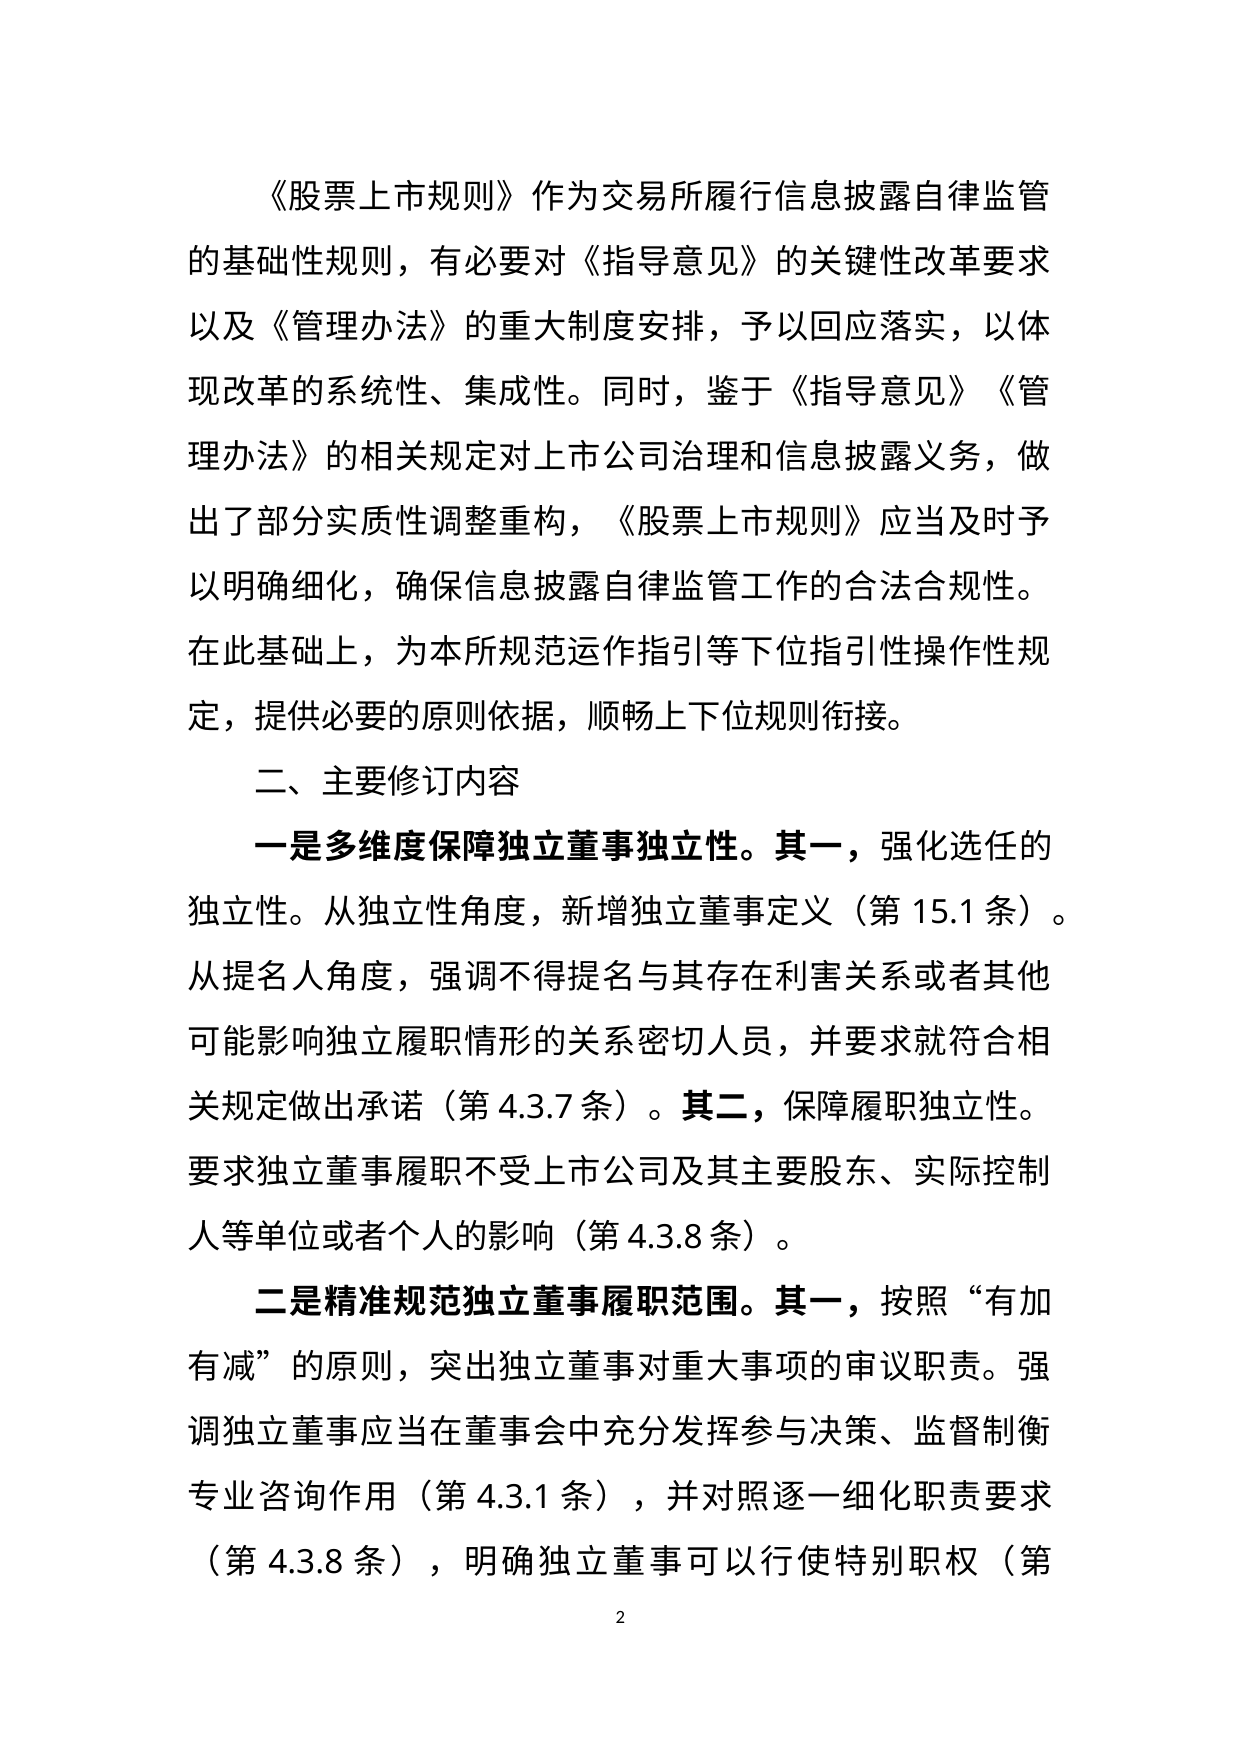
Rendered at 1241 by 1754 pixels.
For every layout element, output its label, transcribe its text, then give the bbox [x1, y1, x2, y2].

text 《股票上市规则》作为交易所履行信息披露自律监管的基础性规则，有必要对《指导意见》的关键性改革要求以及《管理办法》的重大制度安排，予以回应落实，以体现改革的系统性、集成性。同时，鉴于《指导意见》《管理办法》的相关规定对上市公司治理和信息披露义务，做出了部分实质性调整重构，《股票上市规则》应当及时予以明确细化，确保信息披露自律监管工作的合法合规性。在此基础上，为本所规范运作指引等下位指引性操作性规定，提供必要的原则依据，顺畅上下位规则衔接。 [187, 162, 1053, 747]
text 一是多维度保障独立董事独立性。其一，强化选任的独立性。从独立性角度，新增独立董事定义（第15.1条）。从提名人角度，强调不得提名与其存在利害关系或者其他可能影响独立履职情形的关系密切人员，并要求就符合相关规定做出承诺（第4.3.7条）。其二，保障履职独立性。要求独立董事履职不受上市公司及其主要股东、实际控制人等单位或者个人的影响（第4.3.8条）。 [187, 812, 1053, 1267]
text 二、主要修订内容 [187, 747, 1053, 812]
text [187, 1267, 1053, 1592]
